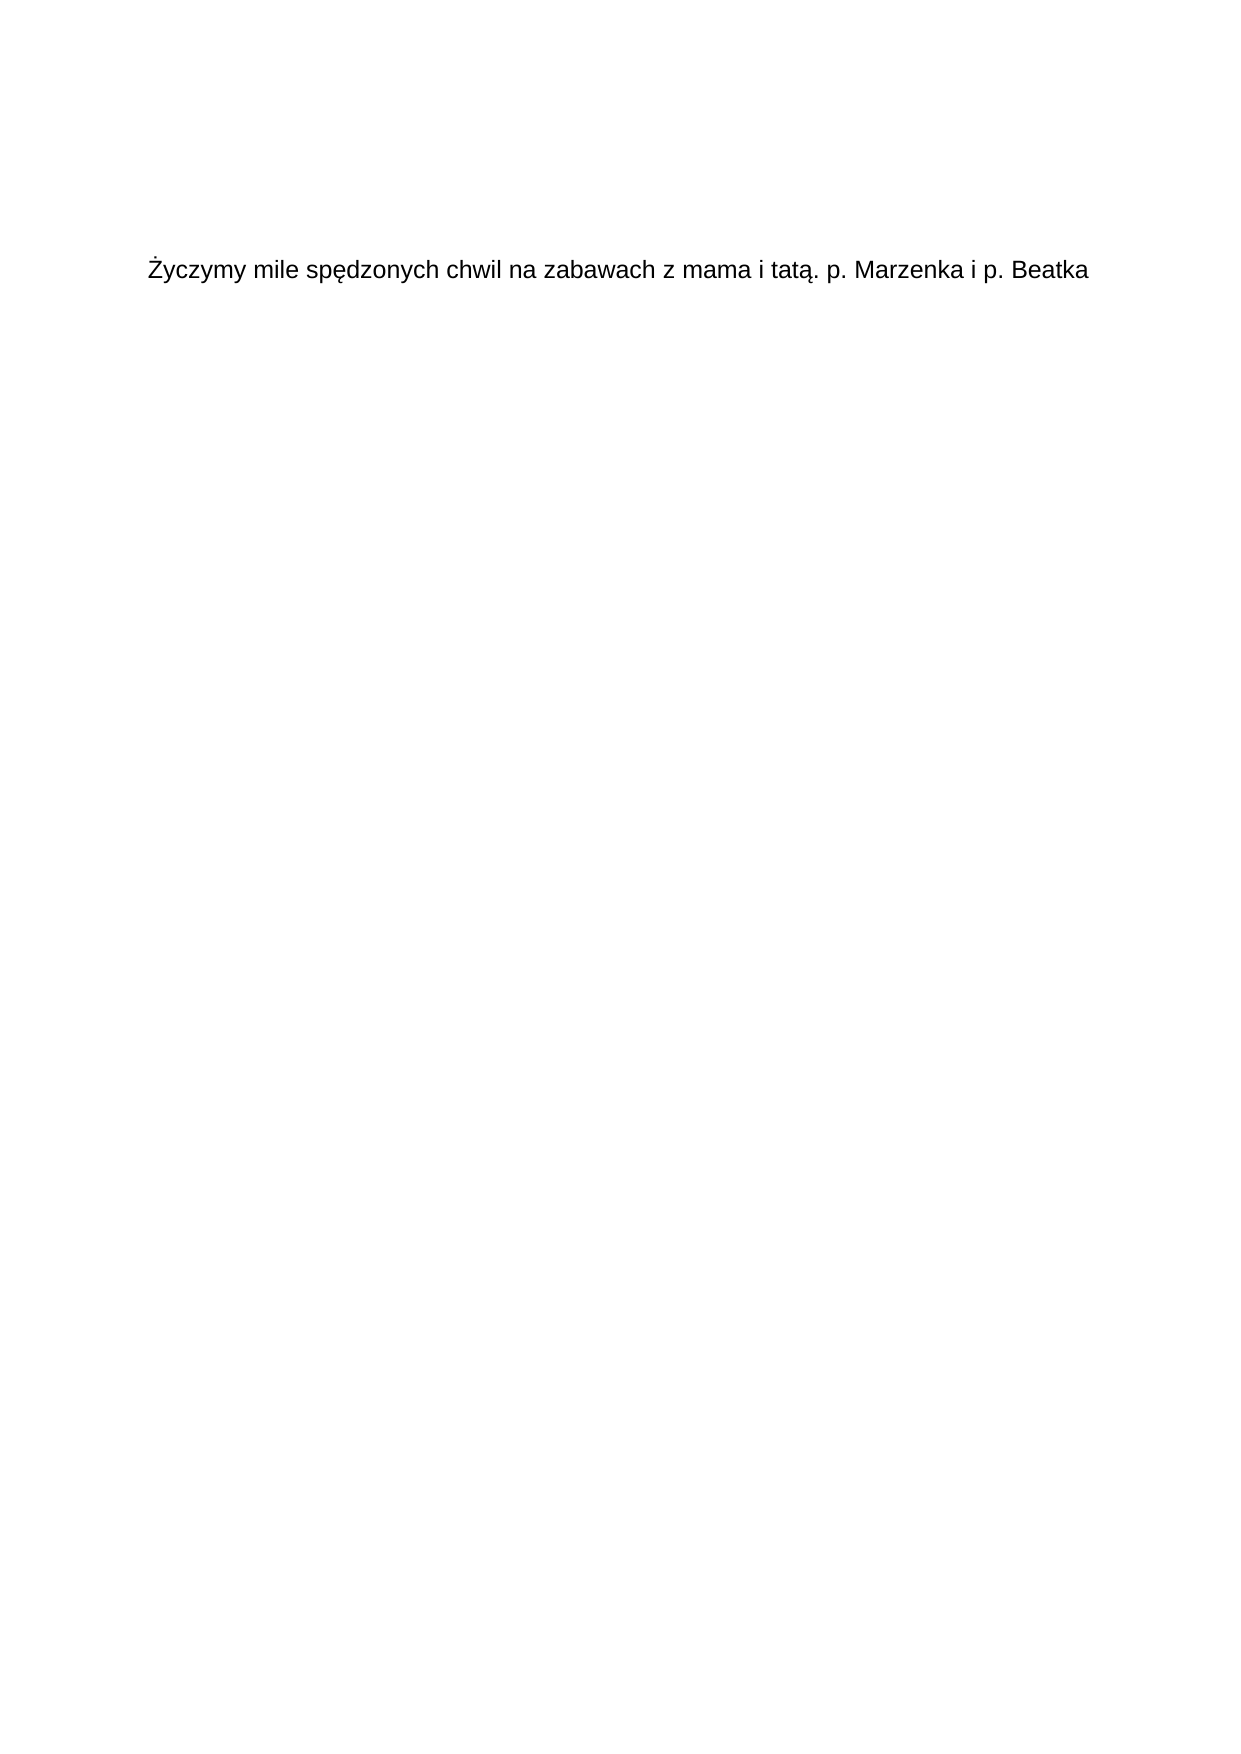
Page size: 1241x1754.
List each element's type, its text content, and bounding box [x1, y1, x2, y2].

text Życzymy mile spędzonych chwil na zabawach z mama i tatą. p. Marzenka i p. Beatka [148, 255, 1093, 284]
